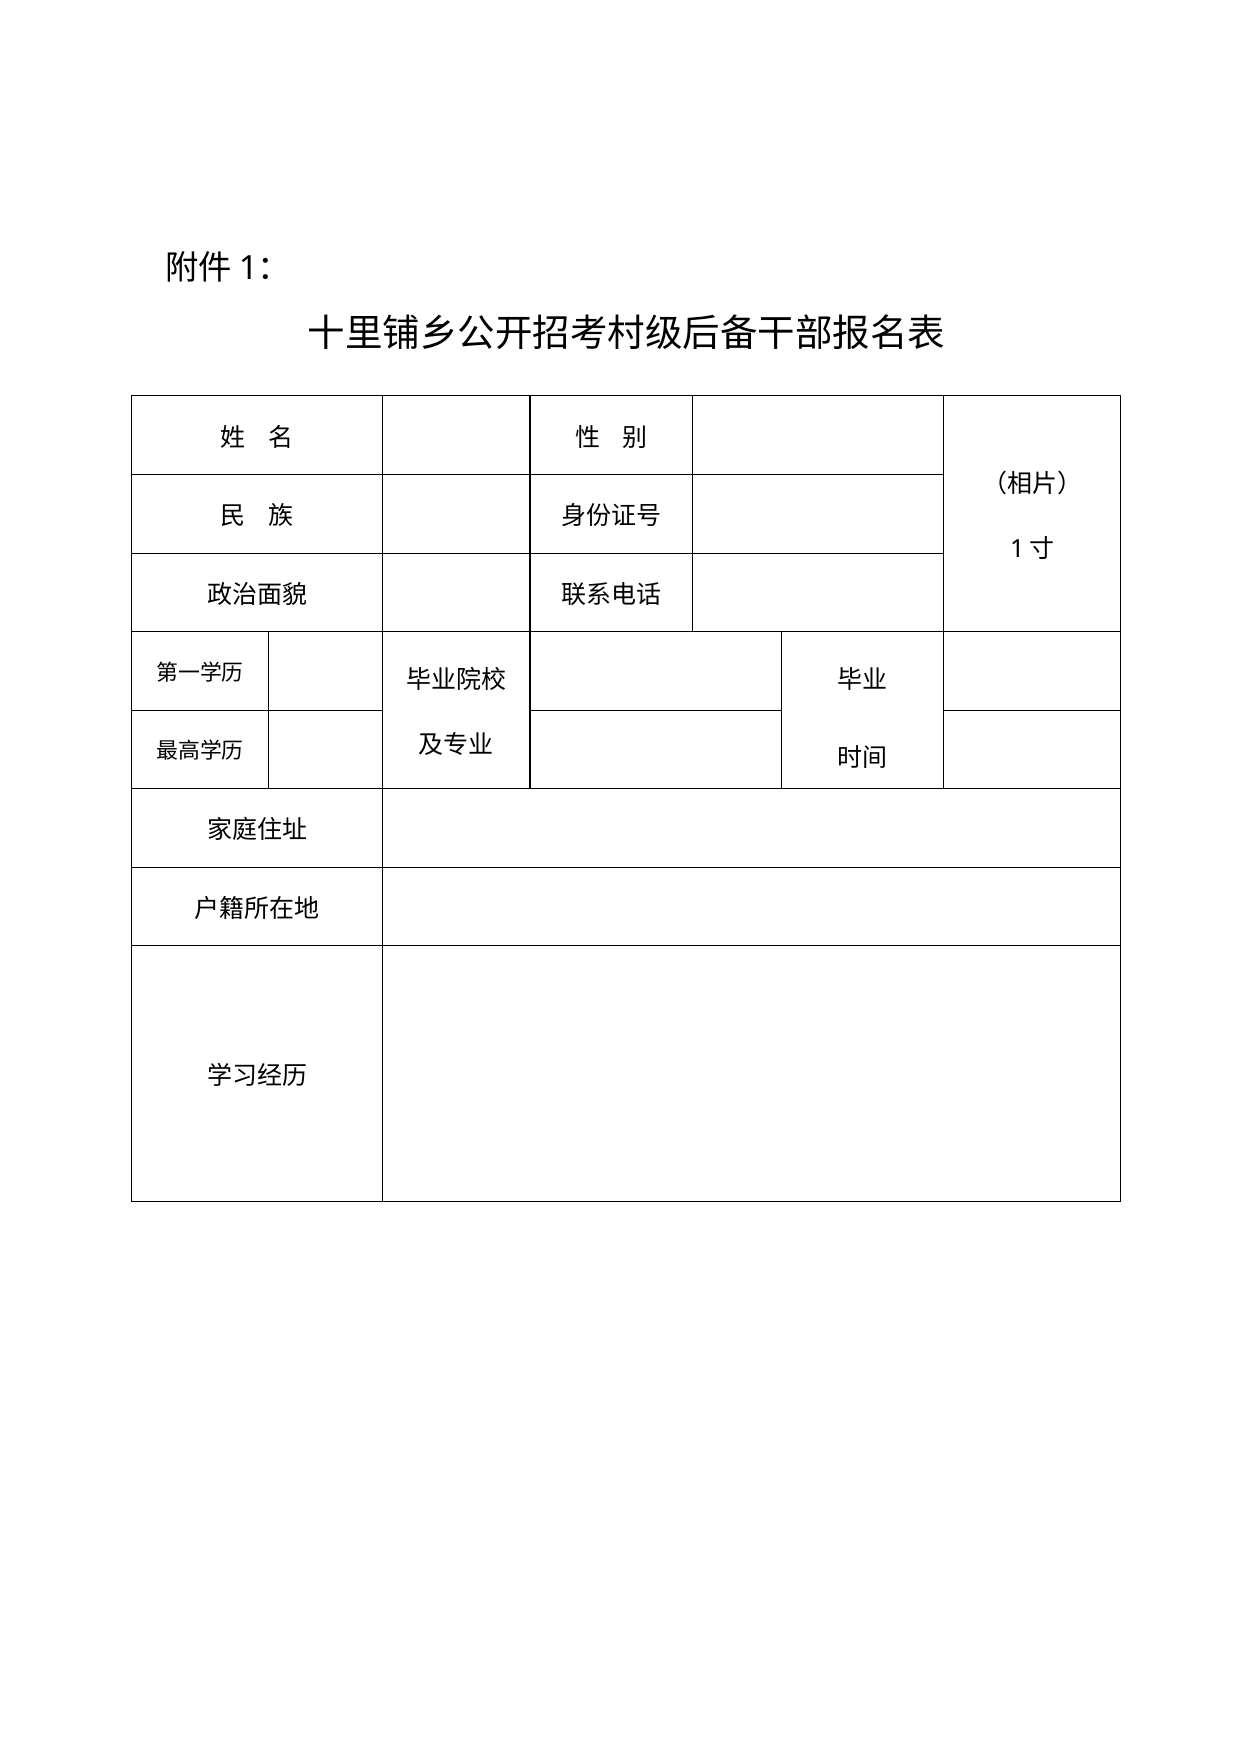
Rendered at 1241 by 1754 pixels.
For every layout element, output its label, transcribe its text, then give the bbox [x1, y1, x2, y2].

table_header 性 别 [531, 396, 692, 474]
table_cell 毕业 时间 [782, 632, 943, 788]
table_cell [531, 711, 781, 788]
table_cell [944, 632, 1120, 709]
table_cell 政治面貌 [132, 554, 382, 631]
table_cell [383, 868, 1120, 945]
table_cell [383, 946, 1120, 1201]
table_cell 联系电话 [531, 554, 692, 631]
table_cell [383, 554, 529, 631]
table_cell 毕业院校 及专业 [383, 632, 529, 788]
table_header 姓 名 [132, 396, 382, 474]
table_cell 民 族 [132, 475, 382, 552]
table_cell [383, 789, 1120, 867]
table_header [693, 396, 943, 474]
table_cell [269, 632, 382, 709]
text 十里铺乡公开招考村级后备干部报名表 [165, 298, 1087, 363]
table_cell [693, 475, 943, 552]
table_cell 身份证号 [531, 475, 692, 552]
table_header （相片） 1寸 [944, 396, 1120, 631]
table_cell 第一学历 [132, 632, 268, 709]
table_cell [944, 711, 1120, 788]
table_cell 学习经历 [132, 946, 382, 1201]
text 附件1： [165, 233, 1087, 298]
table_header [383, 396, 529, 474]
table_cell 家庭住址 [132, 789, 382, 867]
table_cell 户籍所在地 [132, 868, 382, 945]
table_cell [383, 475, 529, 552]
table_cell [269, 711, 382, 788]
table_cell 最高学历 [132, 711, 268, 788]
table_cell [531, 632, 781, 709]
table_cell [693, 554, 943, 631]
